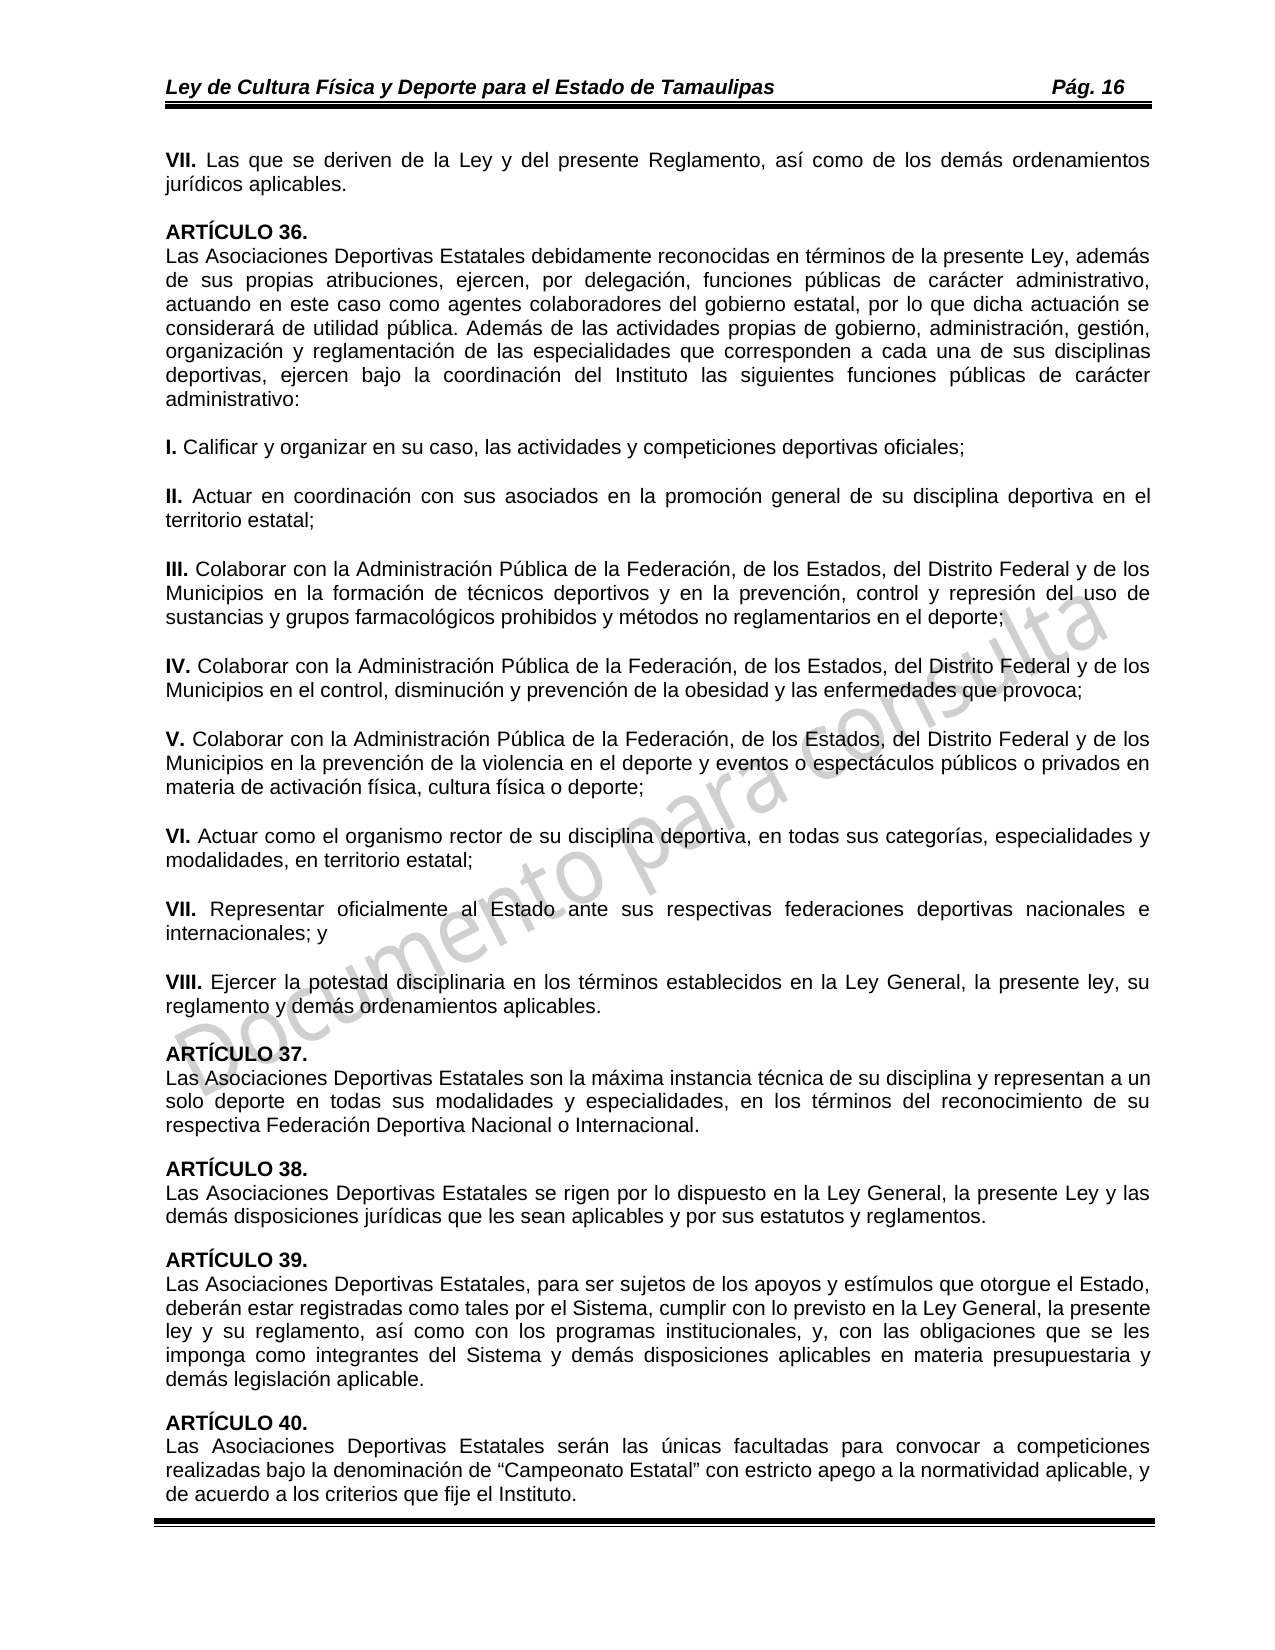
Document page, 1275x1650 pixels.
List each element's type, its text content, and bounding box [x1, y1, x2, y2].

text ARTÍCULO 36. [165, 219, 1152, 243]
text ARTÍCULO 37. [165, 1041, 1152, 1065]
text II. Actuar en coordinación con sus asociados en la promoción general de su disciplina deportiva en el territorio estatal; [165, 484, 1152, 532]
text I. Calificar y organizar en su caso, las actividades y competiciones deportivas oficiales; [165, 435, 1152, 459]
text III. Colaborar con la Administración Pública de la Federación, de los Estados, del Distrito Federal y de los Municipios en la formación de técnicos deportivos y en la prevención, control y represión del uso de sustancias y grupos farmacológicos prohibidos y métodos no reglamentarios en el deporte; [165, 557, 1152, 629]
text Las Asociaciones Deportivas Estatales debidamente reconocidas en términos de la presente Ley, además de sus propias atribuciones, ejercen, por delegación, funciones públicas de carácter administrativo, actuando en este caso como agentes colaboradores del gobierno estatal, por lo que dicha actuación se considerará de utilidad pública. Además de las actividades propias de gobierno, administración, gestión, organización y reglamentación de las especialidades que corresponden a cada una de sus disciplinas deportivas, ejercen bajo la coordinación del Instituto las siguientes funciones públicas de carácter administrativo: [165, 243, 1152, 411]
text ARTÍCULO 39. [165, 1247, 1152, 1271]
text V. Colaborar con la Administración Pública de la Federación, de los Estados, del Distrito Federal y de los Municipios en la prevención de la violencia en el deporte y eventos o espectáculos públicos o privados en materia de activación física, cultura física o deporte; [165, 727, 1152, 799]
text Las Asociaciones Deportivas Estatales son la máxima instancia técnica de su disciplina y representan a un solo deporte en todas sus modalidades y especialidades, en los términos del reconocimiento de su respectiva Federación Deportiva Nacional o Internacional. [165, 1065, 1152, 1137]
text IV. Colaborar con la Administración Pública de la Federación, de los Estados, del Distrito Federal y de los Municipios en el control, disminución y prevención de la obesidad y las enfermedades que provoca; [165, 654, 1152, 702]
text ARTÍCULO 38. [165, 1156, 1152, 1180]
text ARTÍCULO 40. [165, 1410, 1152, 1434]
text Las Asociaciones Deportivas Estatales se rigen por lo dispuesto en la Ley General, la presente Ley y las demás disposiciones jurídicas que les sean aplicables y por sus estatutos y reglamentos. [165, 1180, 1152, 1228]
text VI. Actuar como el organismo rector de su disciplina deportiva, en todas sus categorías, especialidades y modalidades, en territorio estatal; [165, 824, 1152, 872]
text VII. Representar oficialmente al Estado ante sus respectivas federaciones deportivas nacionales e internacionales; y [165, 897, 1152, 944]
text Las Asociaciones Deportivas Estatales, para ser sujetos de los apoyos y estímulos que otorgue el Estado, deberán estar registradas como tales por el Sistema, cumplir con lo previsto en la Ley General, la presente ley y su reglamento, así como con los programas institucionales, y, con las obligaciones que se les imponga como integrantes del Sistema y demás disposiciones aplicables en materia presupuestaria y demás legislación aplicable. [165, 1271, 1152, 1391]
text Las Asociaciones Deportivas Estatales serán las únicas facultadas para convocar a competiciones realizadas bajo la denominación de “Campeonato Estatal” con estricto apego a la normatividad aplicable, y de acuerdo a los criterios que fije el Instituto. [165, 1434, 1152, 1506]
text VII. Las que se deriven de la Ley y del presente Reglamento, así como de los demás ordenamientos jurídicos aplicables. [165, 148, 1152, 196]
text VIII. Ejercer la potestad disciplinaria en los términos establecidos en la Ley General, la presente ley, su reglamento y demás ordenamientos aplicables. [165, 969, 1152, 1017]
